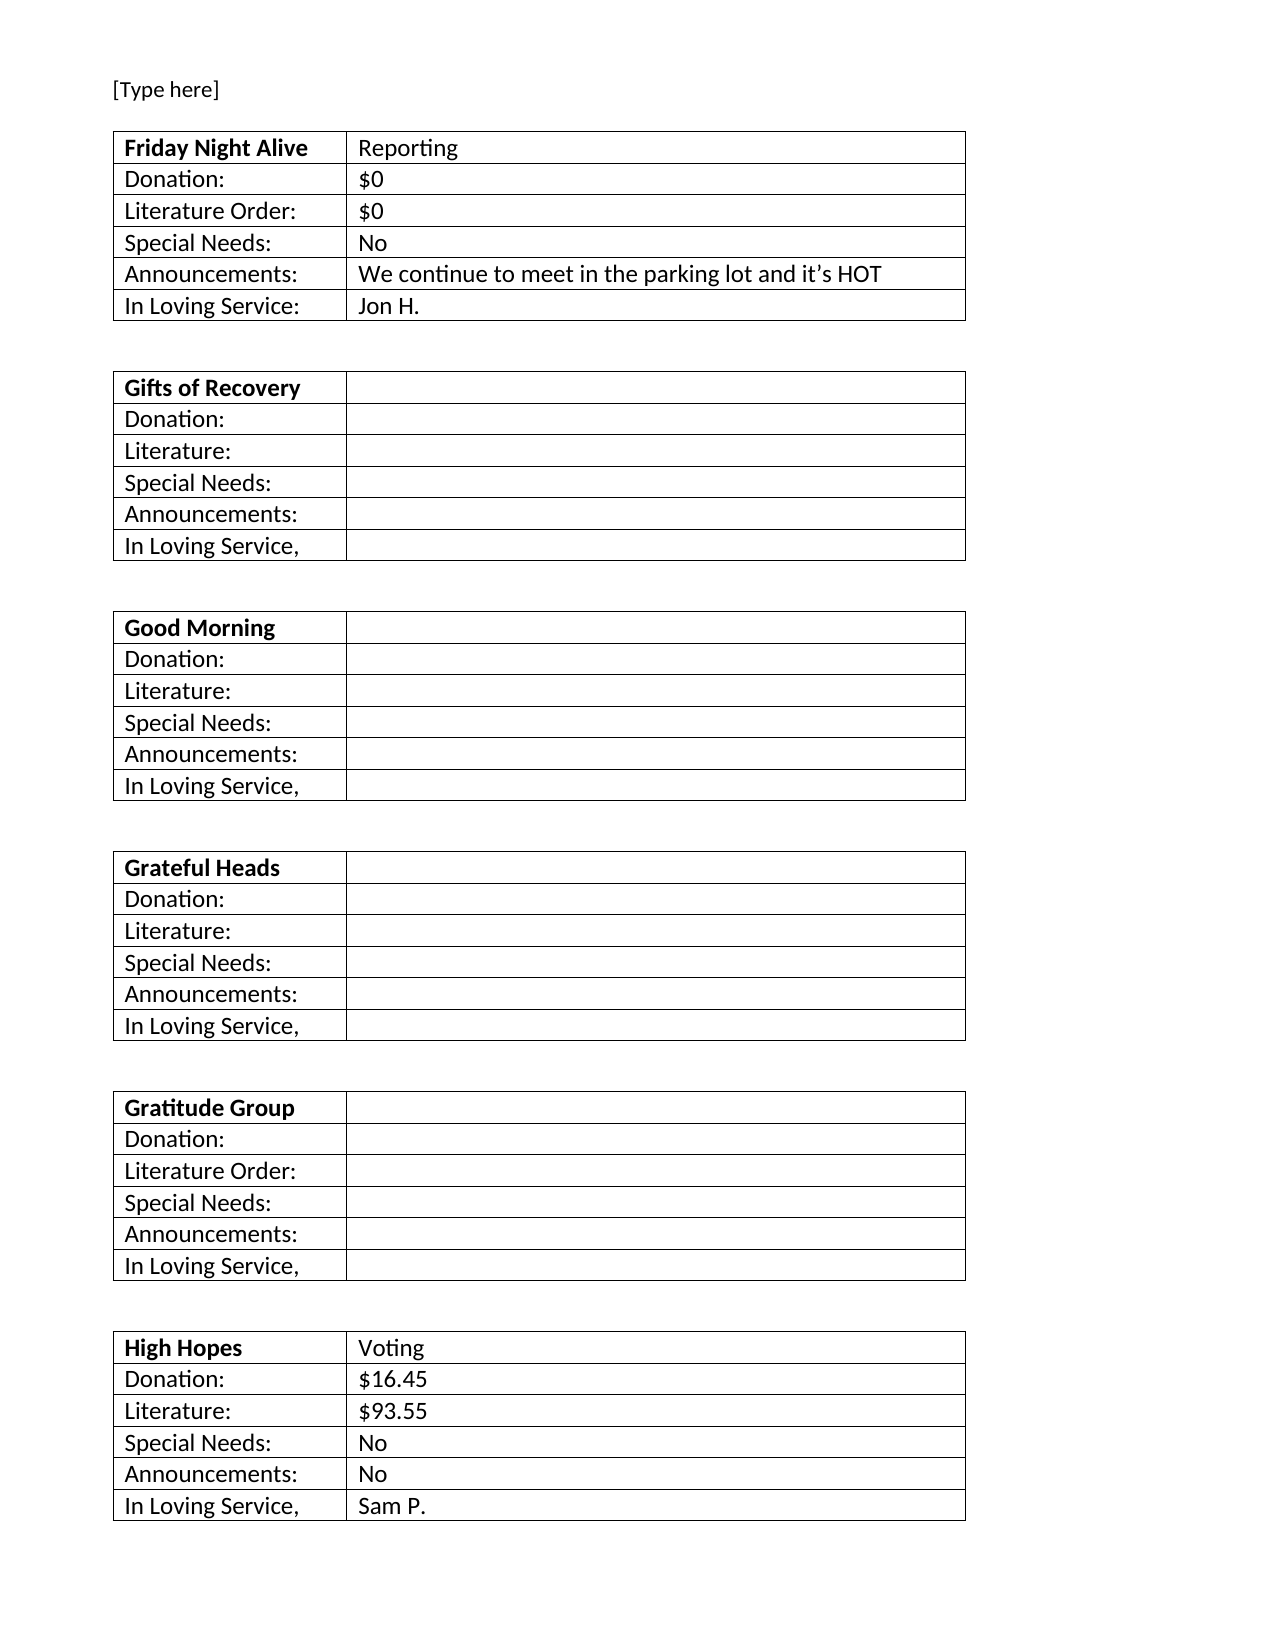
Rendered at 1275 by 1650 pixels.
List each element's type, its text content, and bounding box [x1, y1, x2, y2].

table_cell [347, 1187, 965, 1217]
table_cell Special Needs: [114, 227, 346, 257]
table_cell Literature: [114, 675, 346, 706]
table_cell [347, 1155, 965, 1186]
table_cell Special Needs: [114, 1187, 346, 1217]
table_cell [347, 1218, 965, 1249]
table_cell Literature: [114, 1395, 346, 1426]
table_header High Hopes [114, 1332, 346, 1363]
table_cell [347, 947, 965, 977]
table_cell [347, 435, 965, 466]
table_header Good Morning [114, 612, 346, 643]
table_cell Special Needs: [114, 467, 346, 497]
table_cell [347, 404, 965, 434]
table_header [347, 612, 965, 643]
table_cell [347, 884, 965, 914]
table_cell [347, 738, 965, 769]
table_cell Donation: [114, 884, 346, 914]
table_cell [347, 1250, 965, 1280]
table_header Gratitude Group [114, 1092, 346, 1123]
table_cell In Loving Service: [114, 290, 346, 320]
table_cell [347, 1010, 965, 1040]
table_header Friday Night Alive [114, 132, 346, 163]
table_cell Donation: [114, 644, 346, 674]
table_cell Literature Order: [114, 1155, 346, 1186]
table_header [347, 372, 965, 403]
table_cell In Loving Service, [114, 1490, 346, 1520]
table_cell [347, 707, 965, 737]
table_cell Announcements: [114, 258, 346, 289]
table_cell $16.45 [347, 1364, 965, 1394]
table_cell We continue to meet in the parking lot and it’s HOT [347, 258, 965, 289]
table_cell [347, 770, 965, 800]
table_cell [347, 644, 965, 674]
table_cell Announcements: [114, 1218, 346, 1249]
table_header Voting [347, 1332, 965, 1363]
table_cell [347, 498, 965, 529]
table_cell In Loving Service, [114, 770, 346, 800]
table_cell $0 [347, 195, 965, 226]
table_cell No [347, 1427, 965, 1457]
table_cell [347, 675, 965, 706]
table_cell [347, 467, 965, 497]
table_cell Donation: [114, 404, 346, 434]
table_cell [347, 530, 965, 560]
table_header [347, 852, 965, 883]
table_cell Donation: [114, 1364, 346, 1394]
table_cell Donation: [114, 1124, 346, 1154]
table_cell In Loving Service, [114, 1250, 346, 1280]
table_cell Literature Order: [114, 195, 346, 226]
table_cell Announcements: [114, 978, 346, 1009]
table_header [347, 1092, 965, 1123]
table_cell Donation: [114, 164, 346, 194]
table_cell $93.55 [347, 1395, 965, 1426]
table_cell [347, 915, 965, 946]
table_cell $0 [347, 164, 965, 194]
table_cell Sam P. [347, 1490, 965, 1520]
table_header Grateful Heads [114, 852, 346, 883]
table_cell Special Needs: [114, 947, 346, 977]
table_cell No [347, 1458, 965, 1489]
table_cell No [347, 227, 965, 257]
table_header Gifts of Recovery [114, 372, 346, 403]
table_cell Announcements: [114, 498, 346, 529]
table_cell Announcements: [114, 1458, 346, 1489]
table_cell Announcements: [114, 738, 346, 769]
table_cell Literature: [114, 915, 346, 946]
table_cell Special Needs: [114, 1427, 346, 1457]
table_cell In Loving Service, [114, 1010, 346, 1040]
table_cell Literature: [114, 435, 346, 466]
table_cell [347, 1124, 965, 1154]
table_cell Special Needs: [114, 707, 346, 737]
table_cell Jon H. [347, 290, 965, 320]
table_cell In Loving Service, [114, 530, 346, 560]
table_header Reporting [347, 132, 965, 163]
table_cell [347, 978, 965, 1009]
